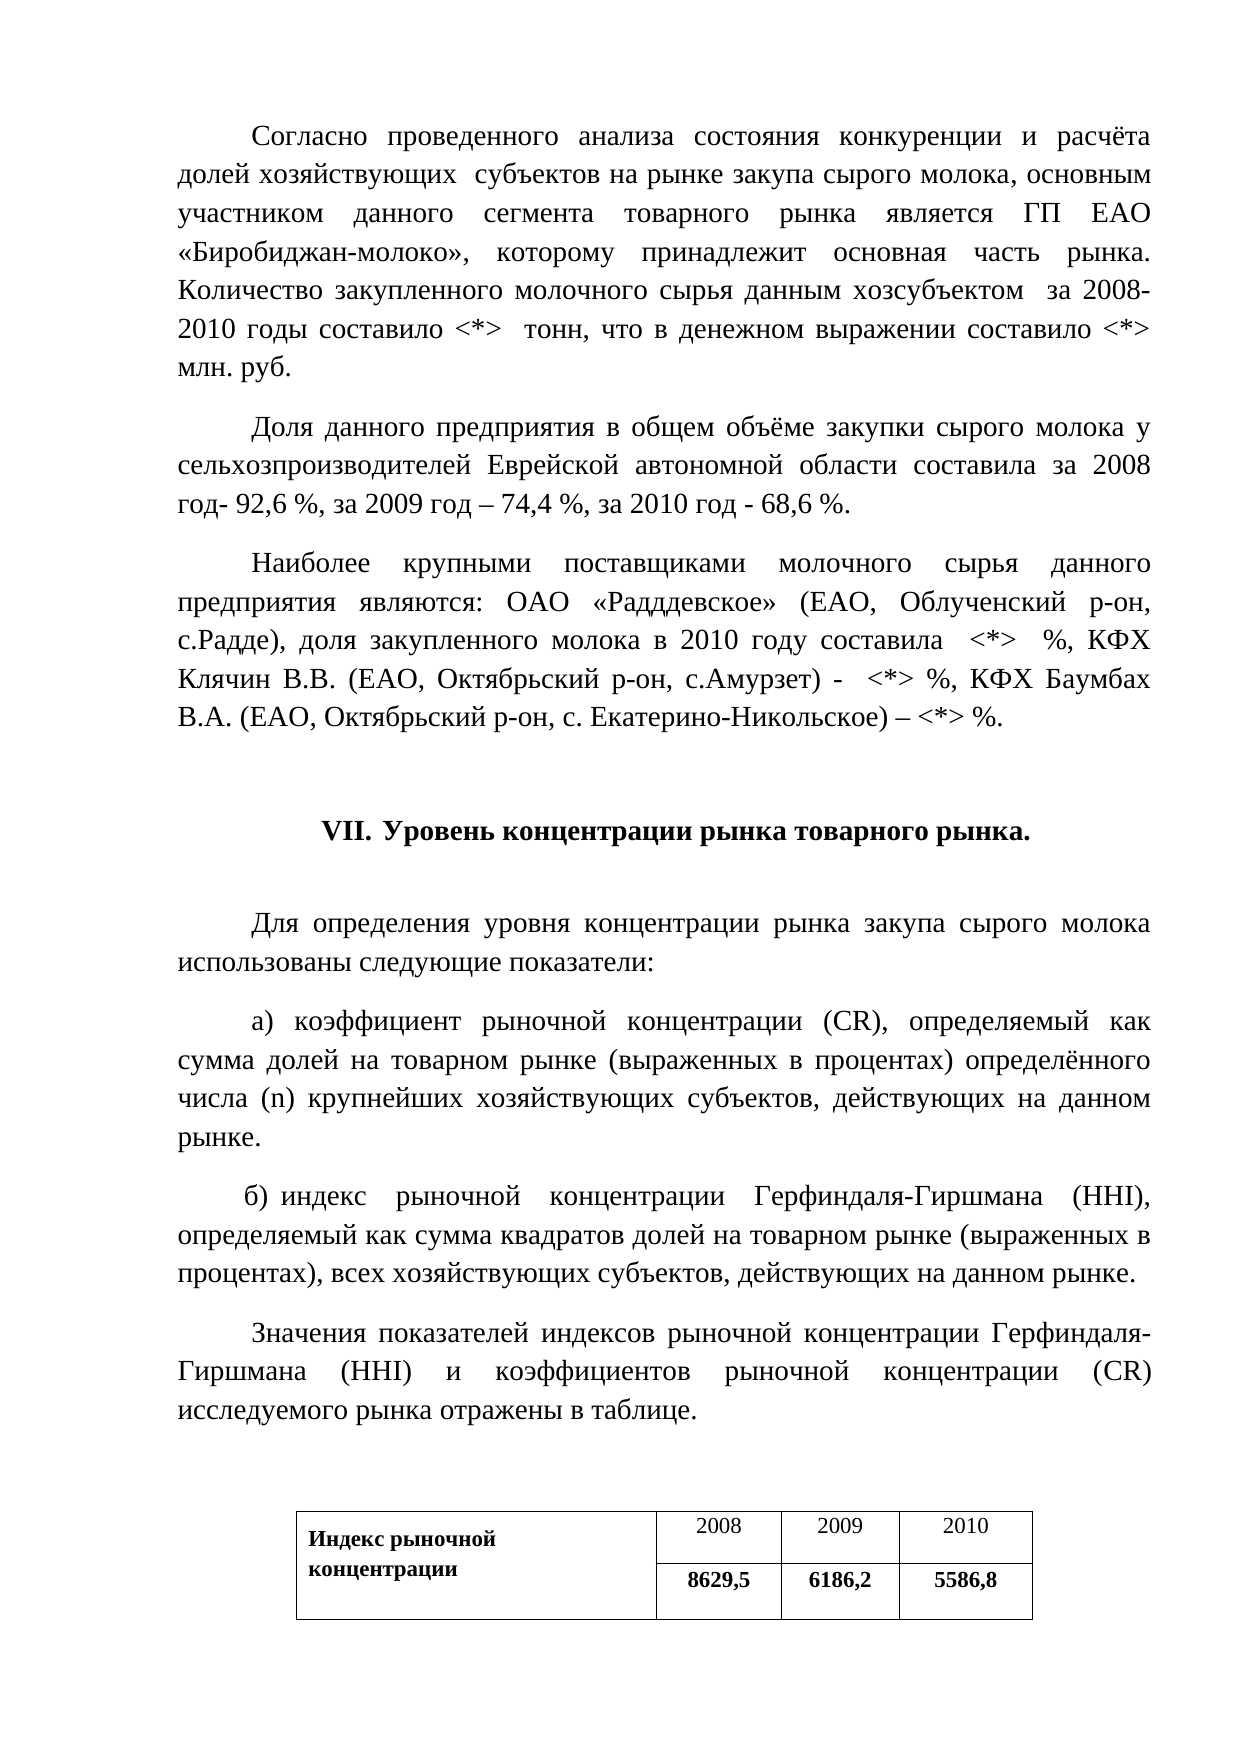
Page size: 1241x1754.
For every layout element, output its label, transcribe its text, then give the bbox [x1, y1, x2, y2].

table_header 2008 [657, 1512, 781, 1563]
text Для определения уровня концентрации рынка закупа сырого молока использованы следующие показатели: [177, 906, 1152, 978]
text Доля данного предприятия в общем объёме закупки сырого молока у сельхозпроизводителей Еврейской автономной области составила за 2008 год- 92,6 %, за 2009 год – 74,4 %, за 2010 год - 68,6 %. [177, 409, 1152, 519]
text б) индекс рыночной концентрации Герфиндаля-Гиршмана (HHI), определяемый как сумма квадратов долей на товарном рынке (выраженных в процентах), всех хозяйствующих субъектов, действующих на данном рынке. [177, 1178, 1152, 1289]
text Наиболее крупными поставщиками молочного сырья данного предприятия являются: ОАО «Радддевское» (ЕАО, Облученский р-он, с.Радде), доля закупленного молока в 2010 году составила <*> %, КФХ Клячин В.В. (ЕАО, Октябрьский р-он, с.Амурзет) - <*> %, КФХ Баумбах В.А. (ЕАО, Октябрьский р-он, с. Екатерино-Никольское) – <*> %. [177, 545, 1152, 733]
table_header Индекс рыночной концентрации Герфиндаля-Гиршмана (HHI) [297, 1512, 656, 1619]
table_header 2009 [782, 1512, 899, 1563]
text Согласно проведенного анализа состояния конкуренции и расчёта долей хозяйствующих субъектов на рынке закупа сырого молока, основным участником данного сегмента товарного рынка является ГП ЕАО «Биробиджан-молоко», которому принадлежит основная часть рынка. Количество закупленного молочного сырья данным хозсубъектом за 2008-2010 годы составило <*> тонн, что в денежном выражении составило <*> млн. руб. [177, 118, 1152, 383]
text а) коэффициент рыночной концентрации (CR), определяемый как сумма долей на товарном рынке (выраженных в процентах) определённого числа (n) крупнейших хозяйствующих субъектов, действующих на данном рынке. [177, 1003, 1152, 1153]
table_cell 6186,2 [782, 1564, 899, 1619]
list Уровень концентрации рынка товарного рынка. [251, 813, 1152, 846]
table_header 2010 [900, 1512, 1032, 1563]
table_cell 8629,5 [657, 1564, 781, 1619]
text Значения показателей индексов рыночной концентрации Герфиндаля-Гиршмана (HHI) и коэффициентов рыночной концентрации (CR) исследуемого рынка отражены в таблице. [177, 1315, 1152, 1426]
table_cell 5586,8 [900, 1564, 1032, 1619]
